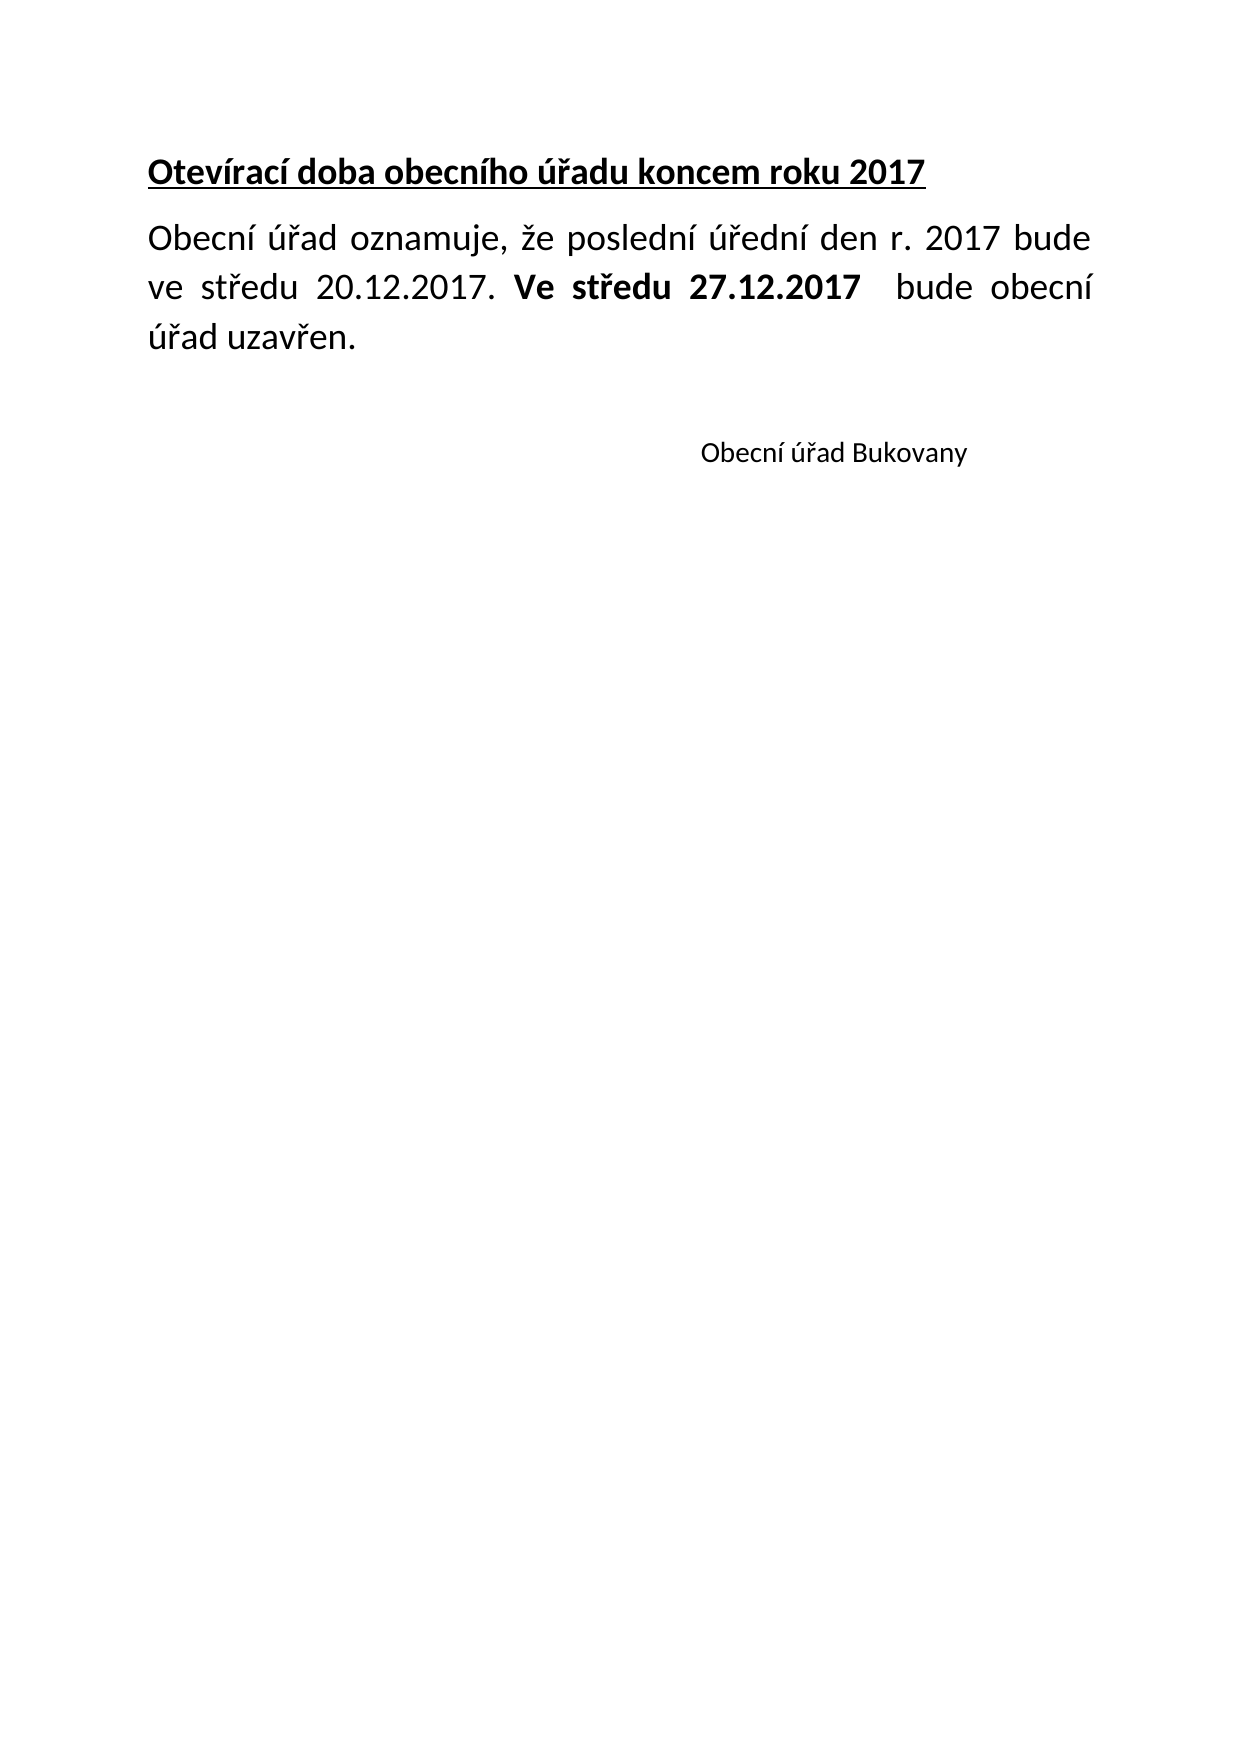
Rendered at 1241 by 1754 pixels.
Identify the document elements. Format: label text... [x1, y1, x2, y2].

text Otevírací doba obecního úřadu koncem roku 2017 [148, 148, 1093, 193]
text Obecní úřad Bukovany [148, 434, 1093, 469]
text Obecní úřad oznamuje, že poslední úřední den r. 2017 bude ve středu 20.12.2017. Ve středu 27.12.2017 bude obecní úřad uzavřen. [148, 214, 1093, 358]
